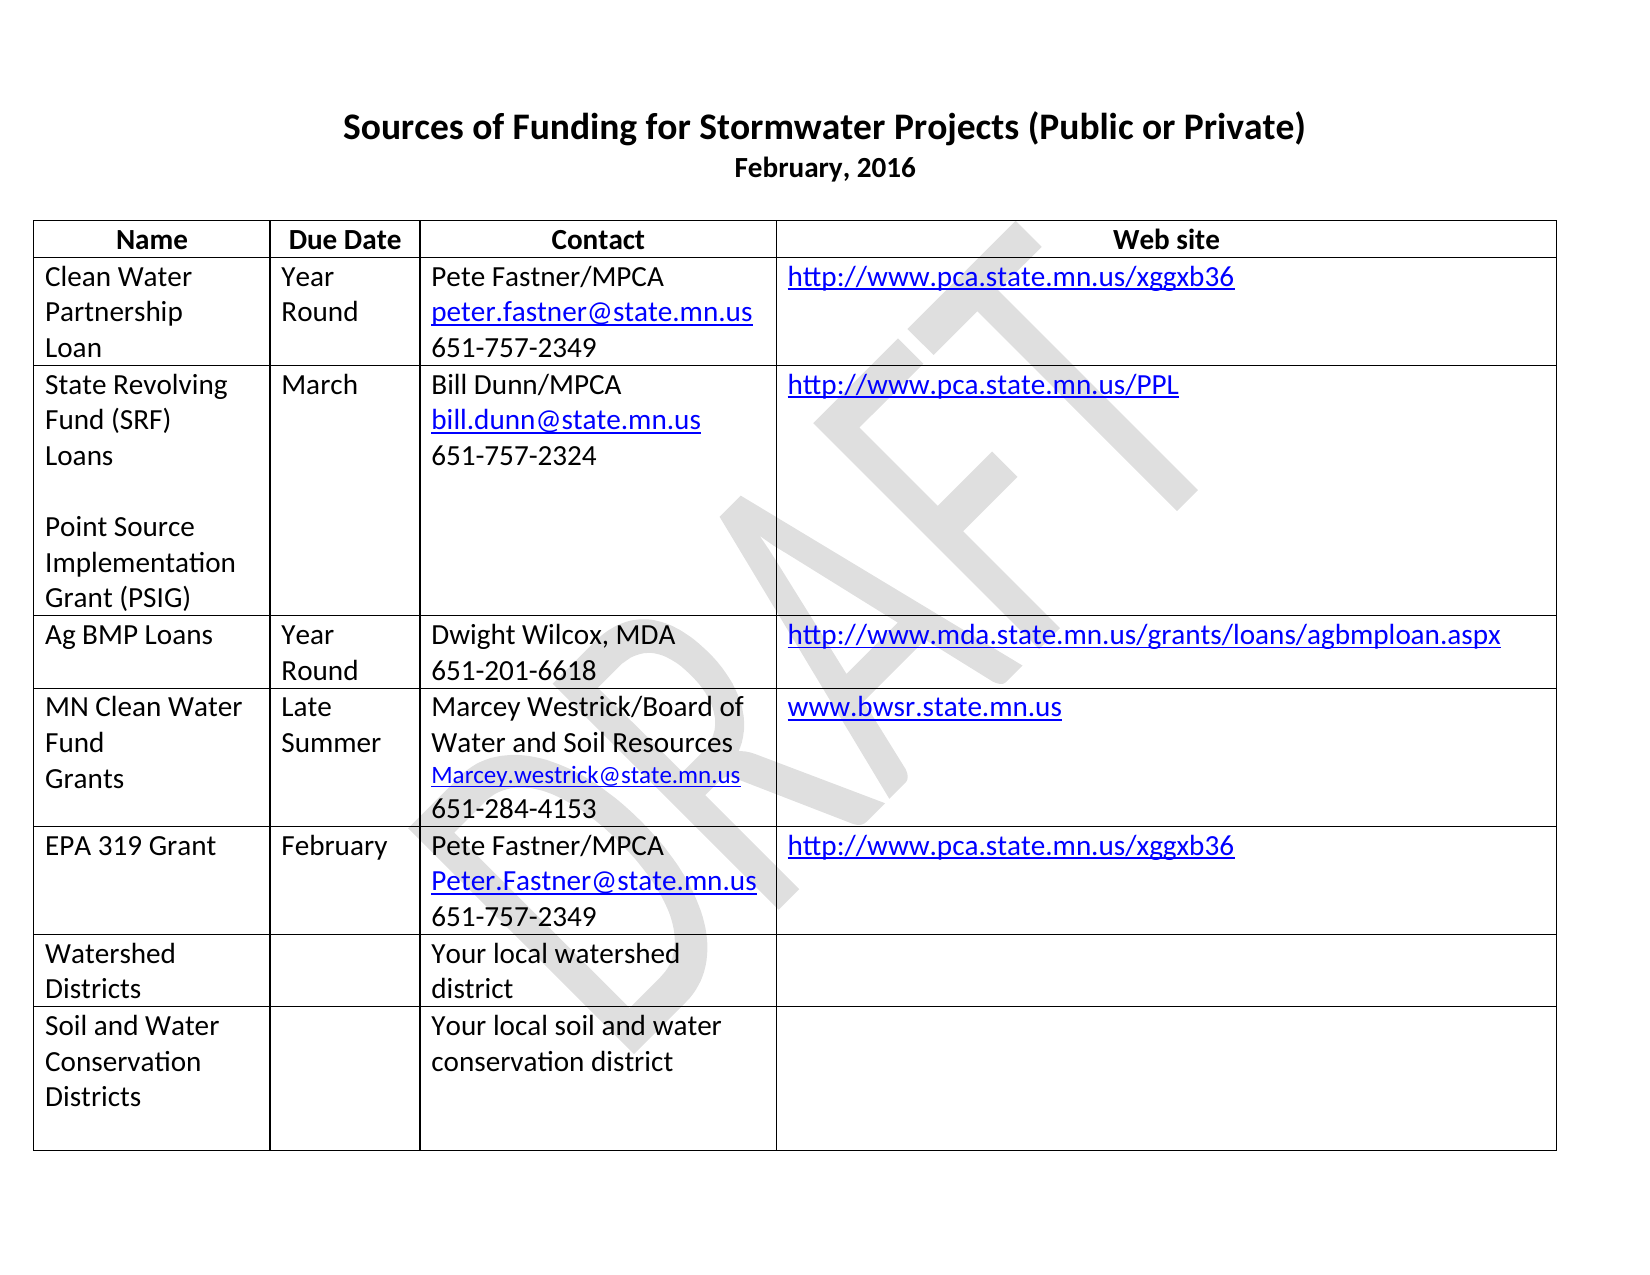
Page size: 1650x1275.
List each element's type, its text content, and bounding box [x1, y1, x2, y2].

table_cell Watershed Districts [34, 935, 269, 1006]
table_cell http://www.pca.state.mn.us/xggxb36 [777, 827, 1556, 934]
table_cell Your local soil and water conservation district [421, 1007, 776, 1149]
table_cell http://www.mda.state.mn.us/grants/loans/agbmploan.aspx [777, 616, 1556, 687]
table_cell [777, 1007, 1556, 1149]
table_cell www.bwsr.state.mn.us [777, 689, 1556, 826]
table_cell Late Summer [271, 689, 419, 826]
table_cell Clean Water Partnership Loan [34, 258, 269, 365]
table_header Web site [777, 221, 1556, 257]
table_cell [777, 935, 1556, 1006]
table_cell Pete Fastner/MPCA Peter.Fastner@state.mn.us 651-757-2349 [421, 827, 776, 934]
table_cell Soil and Water Conservation Districts [34, 1007, 269, 1149]
table_cell Year Round [271, 616, 419, 687]
table_cell Bill Dunn/MPCA bill.dunn@state.mn.us 651-757-2324 [421, 366, 776, 615]
table_cell State Revolving Fund (SRF) Loans Point Source Implementation Grant (PSIG) [34, 366, 269, 615]
table_cell http://www.pca.state.mn.us/PPL [777, 366, 1556, 615]
table_cell March [271, 366, 419, 615]
table_cell [271, 935, 419, 1006]
table_cell Dwight Wilcox, MDA 651-201-6618 [421, 616, 776, 687]
table_cell Your local watershed district [421, 935, 776, 1006]
table_cell Year Round [271, 258, 419, 365]
table_cell MN Clean Water Fund Grants [34, 689, 269, 826]
table_cell Marcey Westrick/Board of Water and Soil Resources Marcey.westrick@state.mn.us 651-284-4153 [421, 689, 776, 826]
table_cell http://www.pca.state.mn.us/xggxb36 [777, 258, 1556, 365]
table_cell EPA 319 Grant [34, 827, 269, 934]
table_header Name [34, 221, 269, 257]
table_header Due Date [271, 221, 419, 257]
text Sources of Funding for Stormwater Projects (Public or Private) [45, 103, 1605, 149]
table_cell February [271, 827, 419, 934]
table_cell Ag BMP Loans [34, 616, 269, 687]
table_cell Pete Fastner/MPCA peter.fastner@state.mn.us 651-757-2349 [421, 258, 776, 365]
text February, 2016 [45, 149, 1605, 184]
table_header Contact [421, 221, 776, 257]
table_cell [271, 1007, 419, 1149]
